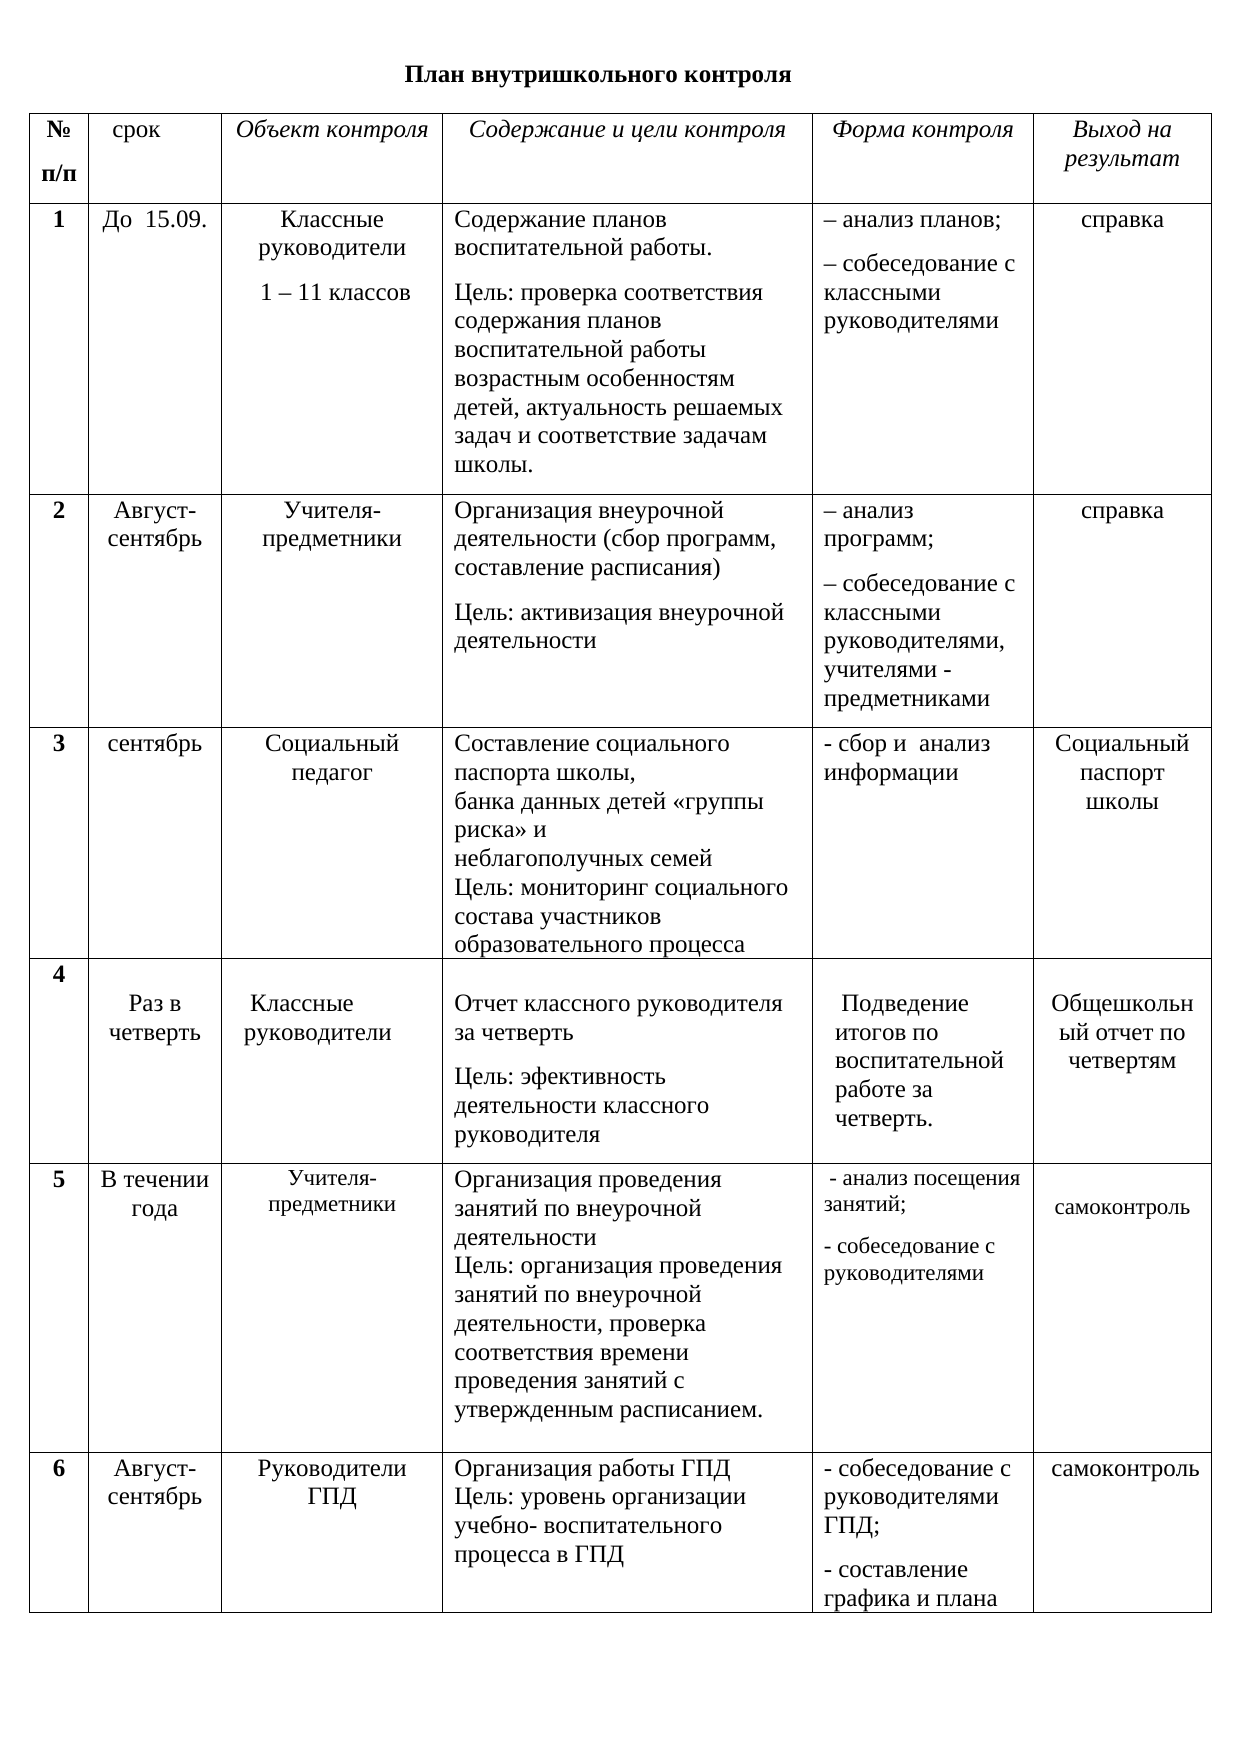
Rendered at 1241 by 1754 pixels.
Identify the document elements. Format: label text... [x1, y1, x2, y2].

table_cell 6 [30, 1453, 88, 1612]
table_cell Содержание планов воспитательной работы. Цель: проверка соответствия содержания планов воспитательной работы возрастным особенностям детей, актуальность решаемых задач и соответствие задачам школы. [443, 204, 812, 494]
table_cell 1 [30, 204, 88, 494]
table_header срок [89, 114, 221, 203]
table_cell [813, 959, 1033, 1163]
table_cell - сбор и анализ информации [813, 728, 1033, 958]
table_cell – анализ планов; – собеседование с классными руководителями [813, 204, 1033, 494]
table_cell Социальный паспорт школы [1034, 728, 1211, 958]
table_header Выход на результат [1034, 114, 1211, 203]
table_cell самоконтроль [1034, 1164, 1211, 1452]
table_cell 3 [30, 728, 88, 958]
table_cell Август-сентябрь [89, 495, 221, 727]
table_cell В течении года [89, 1164, 221, 1452]
table_cell Учителя-предметники [222, 1164, 442, 1452]
table_header № п/п [30, 114, 88, 203]
table_cell справка [1034, 495, 1211, 727]
table_cell Раз в четверть [89, 959, 221, 1163]
table_cell самоконтроль [1034, 1453, 1211, 1612]
table_cell Социальный педагог [222, 728, 442, 958]
table_cell – анализ программ; – собеседование с классными руководителями, учителями -предметниками [813, 495, 1033, 727]
table_cell Учителя-предметники [222, 495, 442, 727]
table_cell - анализ посещения занятий; - собеседование с руководителями [813, 1164, 1033, 1452]
table_cell Организация внеурочной деятельности (сбор программ, составление расписания) Цель: активизация внеурочной деятельности [443, 495, 812, 727]
table_cell Руководители ГПД [222, 1453, 442, 1612]
table_cell 5 [30, 1164, 88, 1452]
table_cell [443, 1453, 812, 1612]
table_cell До 15.09. [89, 204, 221, 494]
table_cell [222, 959, 442, 1163]
table_cell Составление социального паспорта школы, банка данных детей «группы риска» и неблагополучных семей Цель: мониторинг социального состава участников образовательного процесса [443, 728, 812, 958]
table_cell 2 [30, 495, 88, 727]
table_header Объект контроля [222, 114, 442, 203]
table_cell Организация проведения занятий по внеурочной деятельности Цель: организация проведения занятий по внеурочной деятельности, проверка соответствия времени проведения занятий с утвержденным расписанием. [443, 1164, 812, 1452]
table_cell справка [1034, 204, 1211, 494]
table_header Содержание и цели контроля [443, 114, 812, 203]
table_cell Август-сентябрь [89, 1453, 221, 1612]
table_header Форма контроля [813, 114, 1033, 203]
table_cell сентябрь [89, 728, 221, 958]
table_cell Отчет классного руководителя за четверть Цель: эфективность деятельности классного руководителя [443, 959, 812, 1163]
table_cell 4 [30, 959, 88, 1163]
table_cell Классные руководители 1 – 11 классов [222, 204, 442, 494]
table_cell Общешкольный отчет по четвертям [1034, 959, 1211, 1163]
text План внутришкольного контроля [44, 59, 1152, 88]
